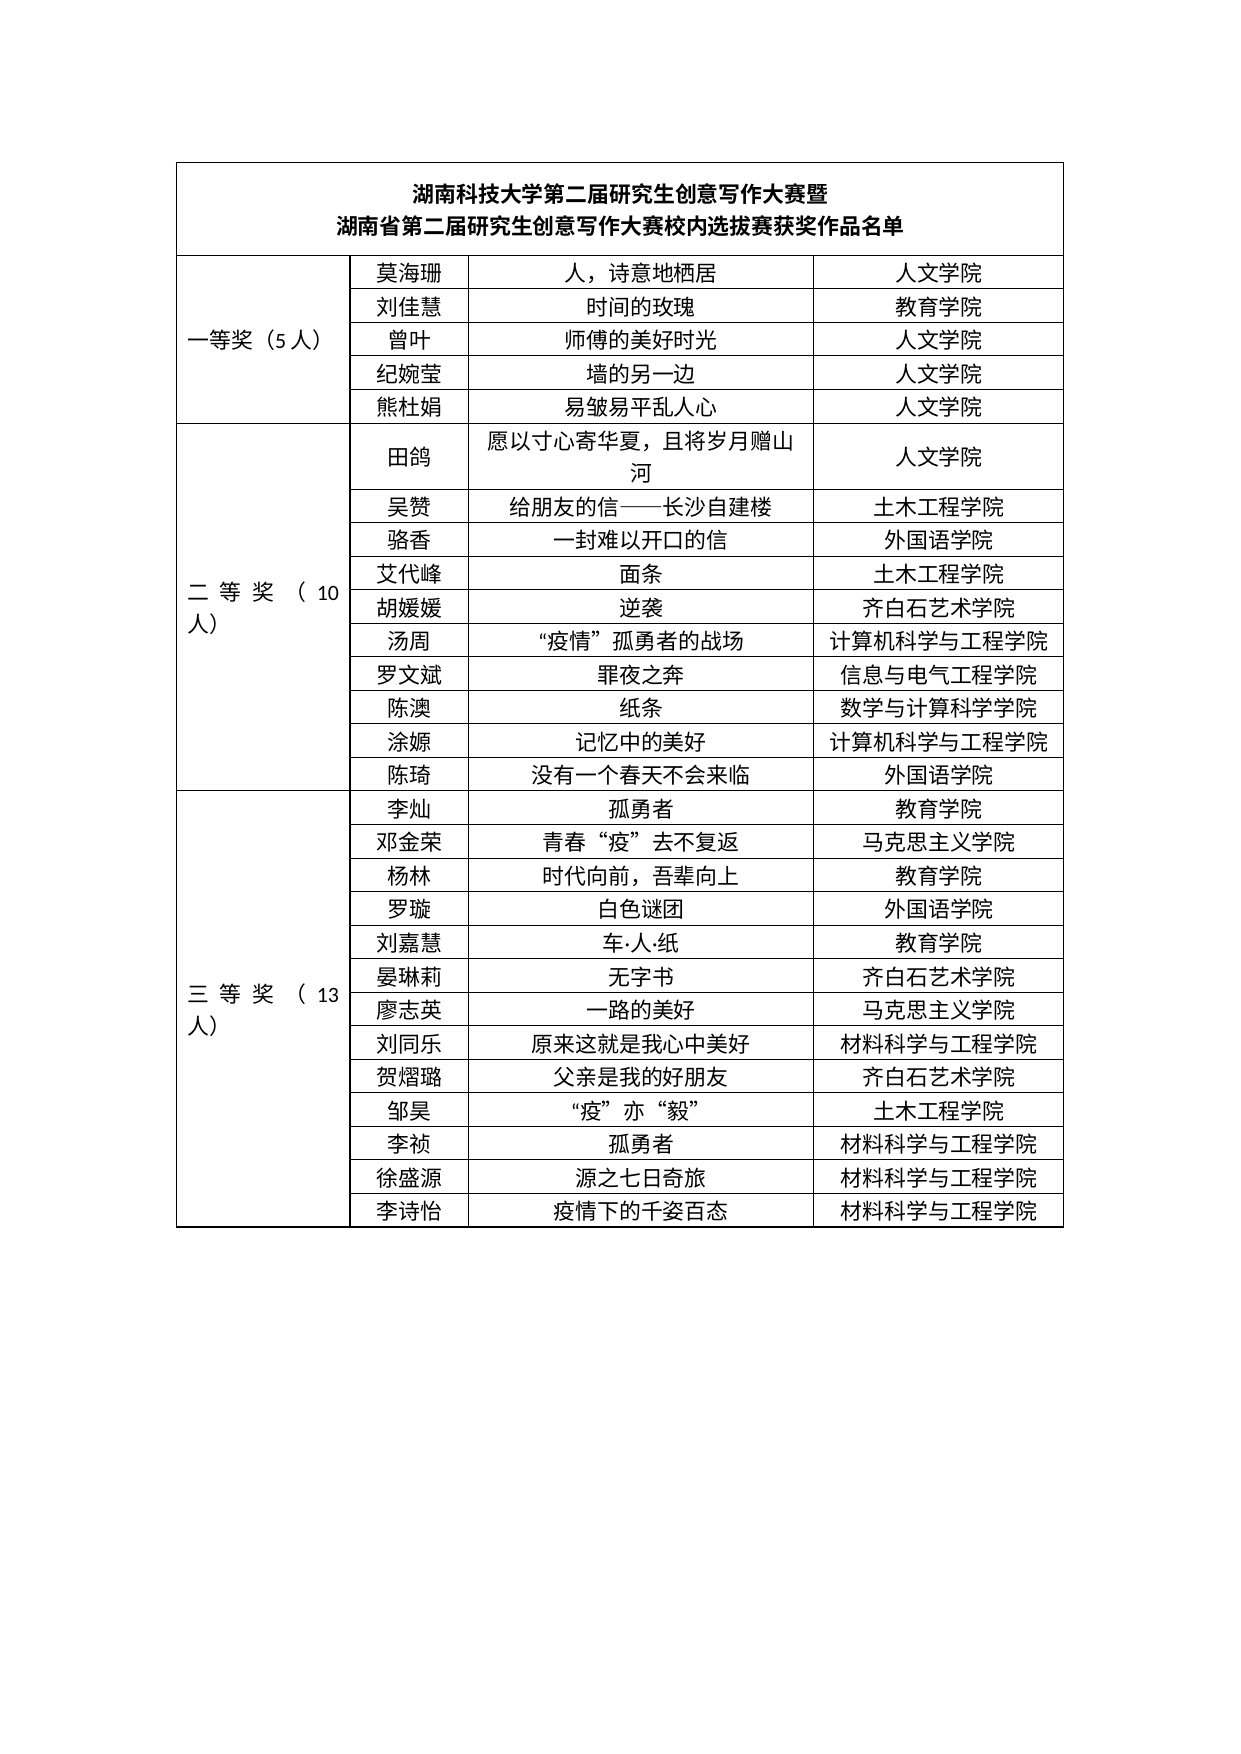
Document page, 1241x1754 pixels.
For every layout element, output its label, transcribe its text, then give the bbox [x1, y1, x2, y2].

table_cell 艾代峰 [351, 557, 468, 589]
table_cell 马克思主义学院 [814, 993, 1063, 1025]
table_cell 土木工程学院 [814, 557, 1063, 589]
table_cell 材料科学与工程学院 [814, 1194, 1063, 1226]
table_cell 齐白石艺术学院 [814, 959, 1063, 992]
table_cell 孤勇者 [469, 1127, 813, 1159]
table_cell 师傅的美好时光 [469, 323, 813, 355]
table_cell 教育学院 [814, 859, 1063, 891]
table_cell 材料科学与工程学院 [814, 1127, 1063, 1159]
table_cell 时间的玫瑰 [469, 289, 813, 322]
table_cell 吴赞 [351, 490, 468, 522]
table_cell 白色谜团 [469, 892, 813, 924]
table_cell 面条 [469, 557, 813, 589]
table_cell 贺熠璐 [351, 1060, 468, 1092]
table_cell 邓金荣 [351, 825, 468, 857]
table_cell 纸条 [469, 691, 813, 723]
table_cell 计算机科学与工程学院 [814, 624, 1063, 656]
table_cell “疫”亦“毅” [469, 1093, 813, 1126]
table_cell 材料科学与工程学院 [814, 1026, 1063, 1059]
table_cell 人文学院 [814, 256, 1063, 288]
table_cell 骆香 [351, 523, 468, 556]
table_cell 莫海珊 [351, 256, 468, 288]
table_cell 教育学院 [814, 289, 1063, 322]
table_cell 教育学院 [814, 926, 1063, 958]
table_cell 人文学院 [814, 424, 1063, 488]
table_cell 外国语学院 [814, 892, 1063, 924]
table_cell 车·人·纸 [469, 926, 813, 958]
table_cell 罗文斌 [351, 657, 468, 690]
table_cell 一封难以开口的信 [469, 523, 813, 556]
table_cell 曾叶 [351, 323, 468, 355]
table_cell 二等奖（10人） [177, 424, 349, 790]
table_cell 愿以寸心寄华夏，且将岁月赠山河 [469, 424, 813, 488]
table_cell 晏琳莉 [351, 959, 468, 992]
table_cell 罗璇 [351, 892, 468, 924]
table_cell 逆袭 [469, 590, 813, 623]
table_cell 邹昊 [351, 1093, 468, 1126]
table_cell 一路的美好 [469, 993, 813, 1025]
table_cell 齐白石艺术学院 [814, 1060, 1063, 1092]
table_cell 源之七日奇旅 [469, 1160, 813, 1193]
table_cell 刘同乐 [351, 1026, 468, 1059]
table_cell 人文学院 [814, 390, 1063, 422]
table_cell 孤勇者 [469, 791, 813, 824]
table_cell 父亲是我的好朋友 [469, 1060, 813, 1092]
table_cell 马克思主义学院 [814, 825, 1063, 857]
table_cell 外国语学院 [814, 758, 1063, 790]
table_cell 罪夜之奔 [469, 657, 813, 690]
table_cell 数学与计算科学学院 [814, 691, 1063, 723]
table_cell 刘嘉慧 [351, 926, 468, 958]
table_cell 陈琦 [351, 758, 468, 790]
table_cell 时代向前，吾辈向上 [469, 859, 813, 891]
table_cell 没有一个春天不会来临 [469, 758, 813, 790]
table_cell 陈澳 [351, 691, 468, 723]
table_cell 杨林 [351, 859, 468, 891]
table_cell 土木工程学院 [814, 1093, 1063, 1126]
table_cell 无字书 [469, 959, 813, 992]
table_cell 李祯 [351, 1127, 468, 1159]
table_cell 教育学院 [814, 791, 1063, 824]
table_cell 徐盛源 [351, 1160, 468, 1193]
table_cell 墙的另一边 [469, 356, 813, 389]
table_cell 外国语学院 [814, 523, 1063, 556]
table_cell 材料科学与工程学院 [814, 1160, 1063, 1193]
table_cell 胡媛媛 [351, 590, 468, 623]
table_cell 李诗怡 [351, 1194, 468, 1226]
table_cell 汤周 [351, 624, 468, 656]
table_cell 刘佳慧 [351, 289, 468, 322]
table_cell 信息与电气工程学院 [814, 657, 1063, 690]
table_cell 给朋友的信——长沙自建楼 [469, 490, 813, 522]
table_cell 记忆中的美好 [469, 724, 813, 757]
table_cell 计算机科学与工程学院 [814, 724, 1063, 757]
table_cell 纪婉莹 [351, 356, 468, 389]
table_cell 人，诗意地栖居 [469, 256, 813, 288]
table_cell 三等奖（13人） [177, 791, 349, 1226]
table_cell 人文学院 [814, 356, 1063, 389]
table_cell 涂嫄 [351, 724, 468, 757]
table_cell 易皱易平乱人心 [469, 390, 813, 422]
table_cell 人文学院 [814, 323, 1063, 355]
table_cell 青春“疫”去不复返 [469, 825, 813, 857]
table_cell 齐白石艺术学院 [814, 590, 1063, 623]
table_cell 土木工程学院 [814, 490, 1063, 522]
table_cell 田鸽 [351, 424, 468, 488]
table_cell 廖志英 [351, 993, 468, 1025]
table_cell 一等奖（5人） [177, 256, 349, 422]
table_cell “疫情”孤勇者的战场 [469, 624, 813, 656]
table_cell 熊杜娟 [351, 390, 468, 422]
table_cell 疫情下的千姿百态 [469, 1194, 813, 1226]
table_cell 原来这就是我心中美好 [469, 1026, 813, 1059]
table_header 湖南科技大学第二届研究生创意写作大赛暨 湖南省第二届研究生创意写作大赛校内选拔赛获奖作品名单 [177, 163, 1063, 255]
table_cell 李灿 [351, 791, 468, 824]
